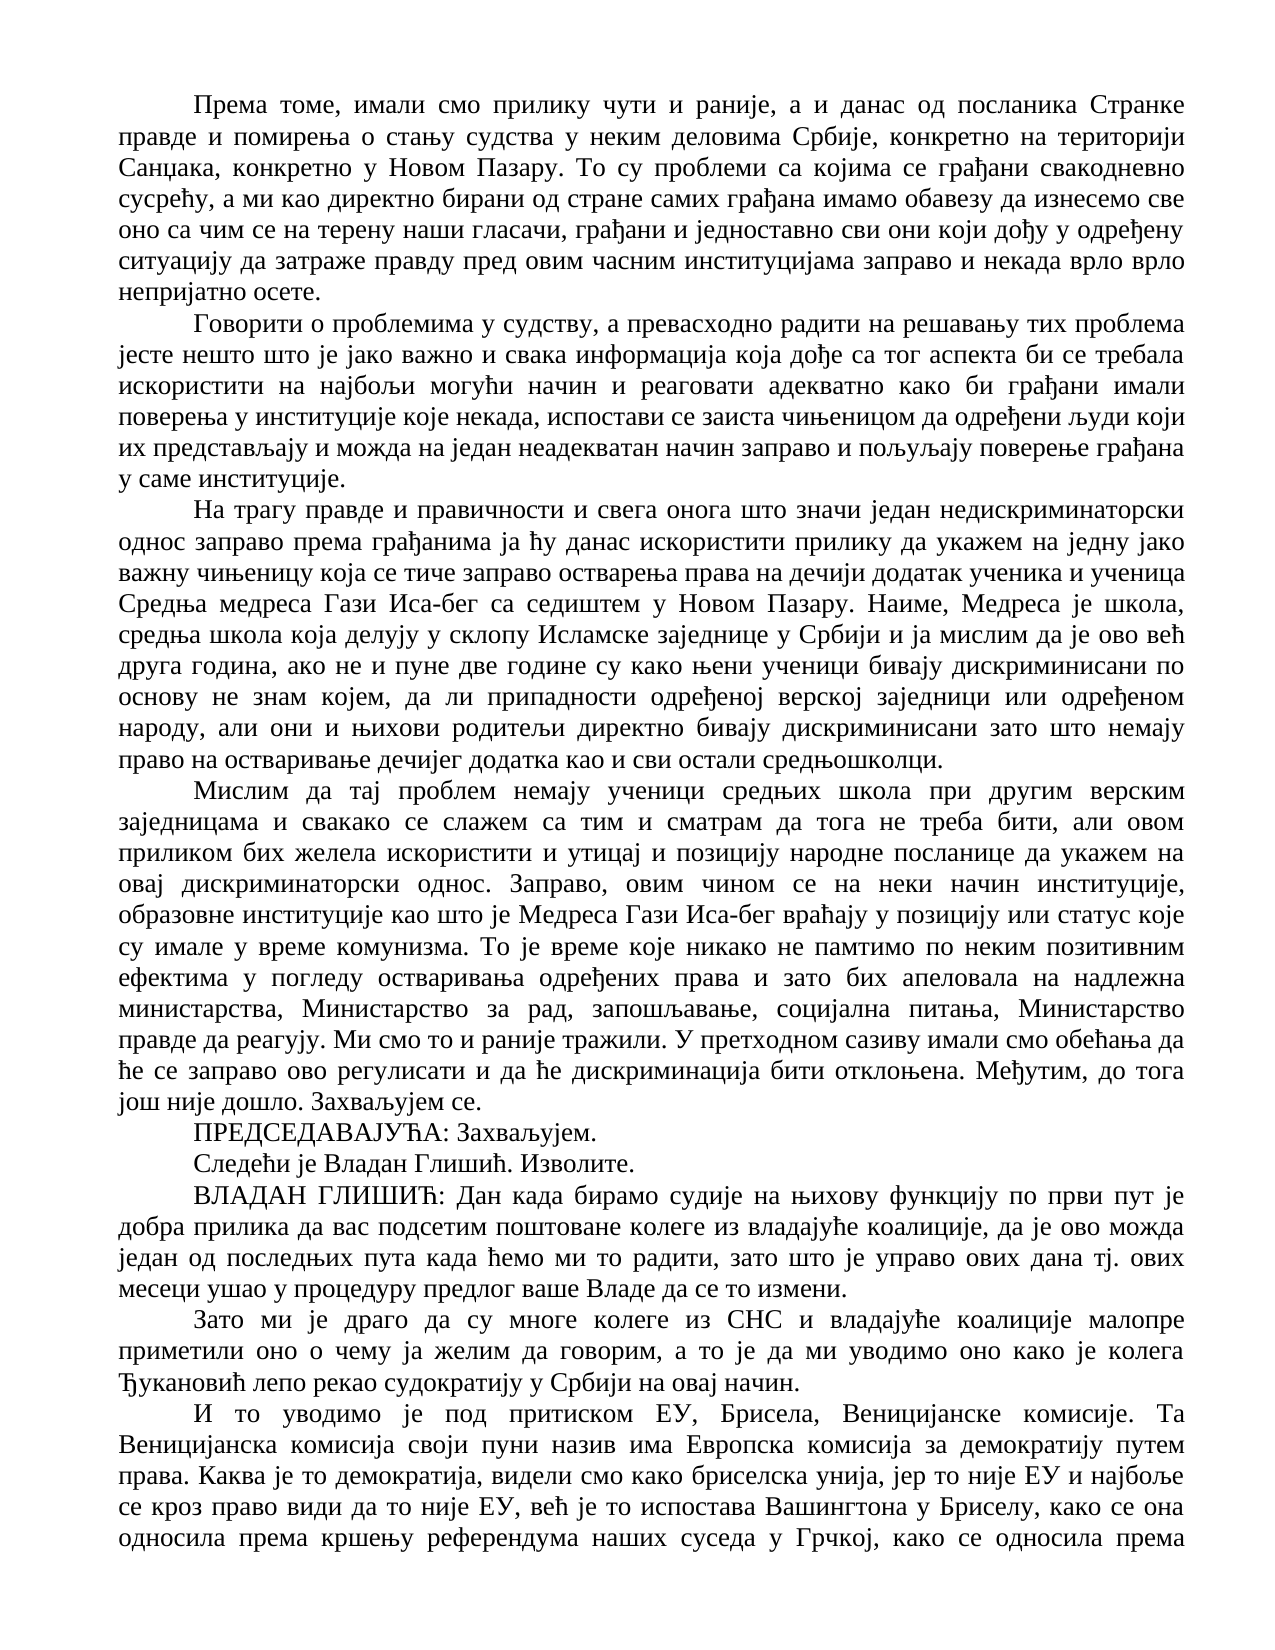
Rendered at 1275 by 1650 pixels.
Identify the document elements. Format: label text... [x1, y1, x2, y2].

text Говорити о проблемима у судству, а превасходно радити на решавању тих проблема јесте нешто што је јако важно и свака информација која дође са тог аспекта би се требала искористити на најбољи могући начин и реаговати адекватно како би грађани имали поверења у институције које некада, испостави се заиста чињеницом да одређени људи који их представљају и можда на један неадекватан начин заправо и пољуљају поверење грађана у саме институције. [118, 307, 1186, 493]
text Зато ми је драго да су многе колеге из СНС и владајуће коалиције малопре приметили оно о чему ја желим да говорим, а то је да ми уводимо оно како је колега Ђукановић лепо рекао судократију у Србији на овај начин. [118, 1303, 1186, 1397]
text ПРЕДСЕДАВАЈУЋА: Захваљујем. [118, 1116, 1186, 1148]
text Следећи је Владан Глишић. Изволите. [118, 1148, 1186, 1179]
text На трагу правде и правичности и свега онога што значи један недискриминаторски однос заправо према грађанима ја ћу данас искористити прилику да укажем на једну јако важну чињеницу која се тиче заправо остварења права на дечији додатак ученика и ученица Средња медреса Гази Иса-бег са седиштем у Новом Пазару. Наиме, Медреса је школа, средња школа која делују у склопу Исламске заједнице у Србији и ја мислим да је ово већ друга година, ако не и пуне две године су како њени ученици бивају дискриминисани по основу не знам којем, да ли припадности одређеној верској заједници или одређеном народу, али они и њихови родитељи директно бивају дискриминисани зато што немају право на остваривање дечијег додатка као и сви остали средњошколци. [118, 493, 1186, 774]
text ВЛАДАН ГЛИШИЋ: Дан када бирамо судије на њихову функцију по први пут је добра прилика да вас подсетим поштоване колеге из владајуће коалиције, да је ово можда један од последњих пута када ћемо ми то радити, зато што је управо ових дана тј. ових месеци ушао у процедуру предлог ваше Владе да се то измени. [118, 1179, 1186, 1303]
text Према томе, имали смо прилику чути и раније, а и данас од посланика Странке правде и помирења о стању судства у неким деловима Србије, конкретно на територији Санџака, конкретно у Новом Пазару. То су проблеми са којима се грађани свакодневно сусрећу, а ми као директно бирани од стране самих грађана имамо обавезу да изнесемо све оно са чим се на терену наши гласачи, грађани и једноставно сви они који дођу у одређену ситуацију да затраже правду пред овим часним институцијама заправо и некада врло врло непријатно осете. [118, 89, 1186, 307]
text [118, 1397, 1186, 1552]
text Мислим да тај проблем немају ученици средњих школа при другим верским заједницама и свакако се слажем са тим и сматрам да тога не треба бити, али овом приликом бих желела искористити и утицај и позицију народне посланице да укажем на овај дискриминаторски однос. Заправо, овим чином се на неки начин институције, образовне институције као што је Медреса Гази Иса-бег враћају у позицију или статус које су имале у време комунизма. То је време које никако не памтимо по неким позитивним ефектима у погледу остваривања одређених права и зато бих апеловала на надлежна министарства, Министарство за рад, запошљавање, социјална питања, Министарство правде да реагују. Ми смо то и раније тражили. У претходном сазиву имали смо обећања да ће се заправо ово регулисати и да ће дискриминација бити отклоњена. Међутим, до тога још није дошло. Захваљујем се. [118, 774, 1186, 1116]
